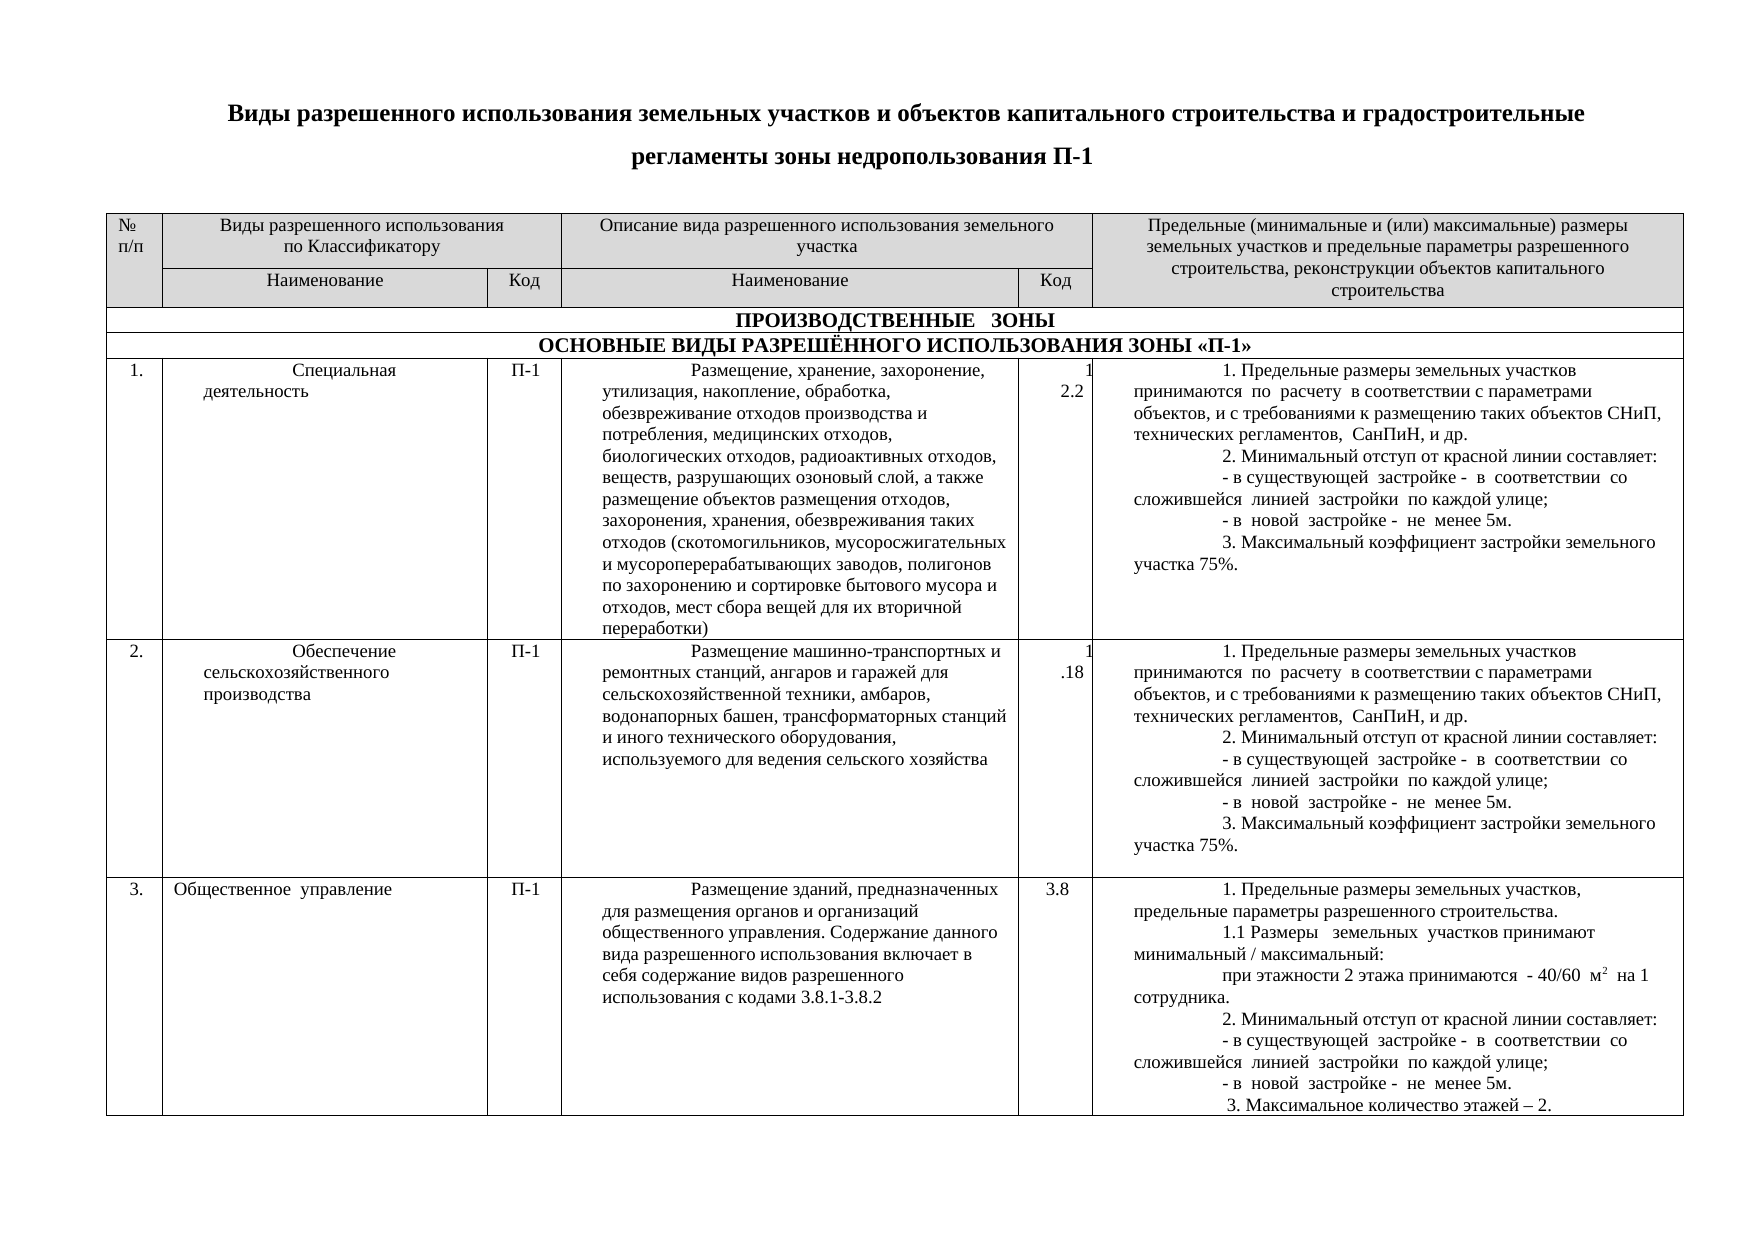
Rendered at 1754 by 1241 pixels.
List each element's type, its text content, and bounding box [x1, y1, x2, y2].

table_cell ПРОИЗВОДСТВЕННЫЕ ЗОНЫ [107, 308, 1683, 332]
table_cell Размещение машинно-транспортных и ремонтных станций, ангаров и гаражей для сельскохозяйственной техники, амбаров, водонапорных башен, трансформаторных станций и иного технического оборудования, используемого для ведения сельского хозяйства [562, 640, 1018, 877]
table_header № п/п [107, 214, 162, 307]
table_cell П-1 [488, 878, 561, 1115]
text Виды разрешенного использования земельных участков и объектов капитального строительства и градостроительные регламенты зоны недропользования П-1 [118, 98, 1606, 170]
table_cell 1.18 [1019, 640, 1092, 877]
table_header Виды разрешенного использования по Классификатору [163, 214, 561, 268]
table_cell 2. [107, 640, 162, 877]
table_cell 1. [107, 359, 162, 639]
table_cell 1. Предельные размеры земельных участков принимаются по расчету в соответствии с параметрами объектов, и с требованиями к размещению таких объектов СНиП, технических регламентов, СанПиН, и др. 2. Минимальный отступ от красной линии составляет: - в существующей застройке - в соответствии со сложившейся линией застройки по каждой улице; - в новой застройке - не менее 5м. 3. Максимальный коэффициент застройки земельного участка 75%. [1093, 640, 1683, 877]
table_cell Наименование [562, 269, 1018, 307]
table_cell Код [488, 269, 561, 307]
table_cell ОСНОВНЫЕ ВИДЫ РАЗРЕШЁННОГО ИСПОЛЬЗОВАНИЯ ЗОНЫ «П-1» [107, 333, 1683, 357]
table_cell П-1 [488, 640, 561, 877]
table_cell 1. Предельные размеры земельных участков принимаются по расчету в соответствии с параметрами объектов, и с требованиями к размещению таких объектов СНиП, технических регламентов, СанПиН, и др. 2. Минимальный отступ от красной линии составляет: - в существующей застройке - в соответствии со сложившейся линией застройки по каждой улице; - в новой застройке - не менее 5м. 3. Максимальный коэффициент застройки земельного участка 75%. [1093, 359, 1683, 639]
table_cell 3. [107, 878, 162, 1115]
table_cell Код [1019, 269, 1092, 307]
table_cell Общественное управление [163, 878, 487, 1115]
table_cell Обеспечение сельскохозяйственного производства [163, 640, 487, 877]
table_cell П-1 [488, 359, 561, 639]
table_cell Специальная деятельность [163, 359, 487, 639]
table_cell Размещение, хранение, захоронение, утилизация, накопление, обработка, обезвреживание отходов производства и потребления, медицинских отходов, биологических отходов, радиоактивных отходов, веществ, разрушающих озоновый слой, а также размещение объектов размещения отходов, захоронения, хранения, обезвреживания таких отходов (скотомогильников, мусоросжигательных и мусороперерабатывающих заводов, полигонов по захоронению и сортировке бытового мусора и отходов, мест сбора вещей для их вторичной переработки) [562, 359, 1018, 639]
table_cell Наименование [163, 269, 487, 307]
table_header Предельные (минимальные и (или) максимальные) размеры земельных участков и предельные параметры разрешенного строительства, реконструкции объектов капитального строительства [1093, 214, 1683, 307]
table_cell 3.8 [1019, 878, 1092, 1115]
table_header Описание вида разрешенного использования земельного участка [562, 214, 1092, 268]
table_cell 12.2 [1019, 359, 1092, 639]
